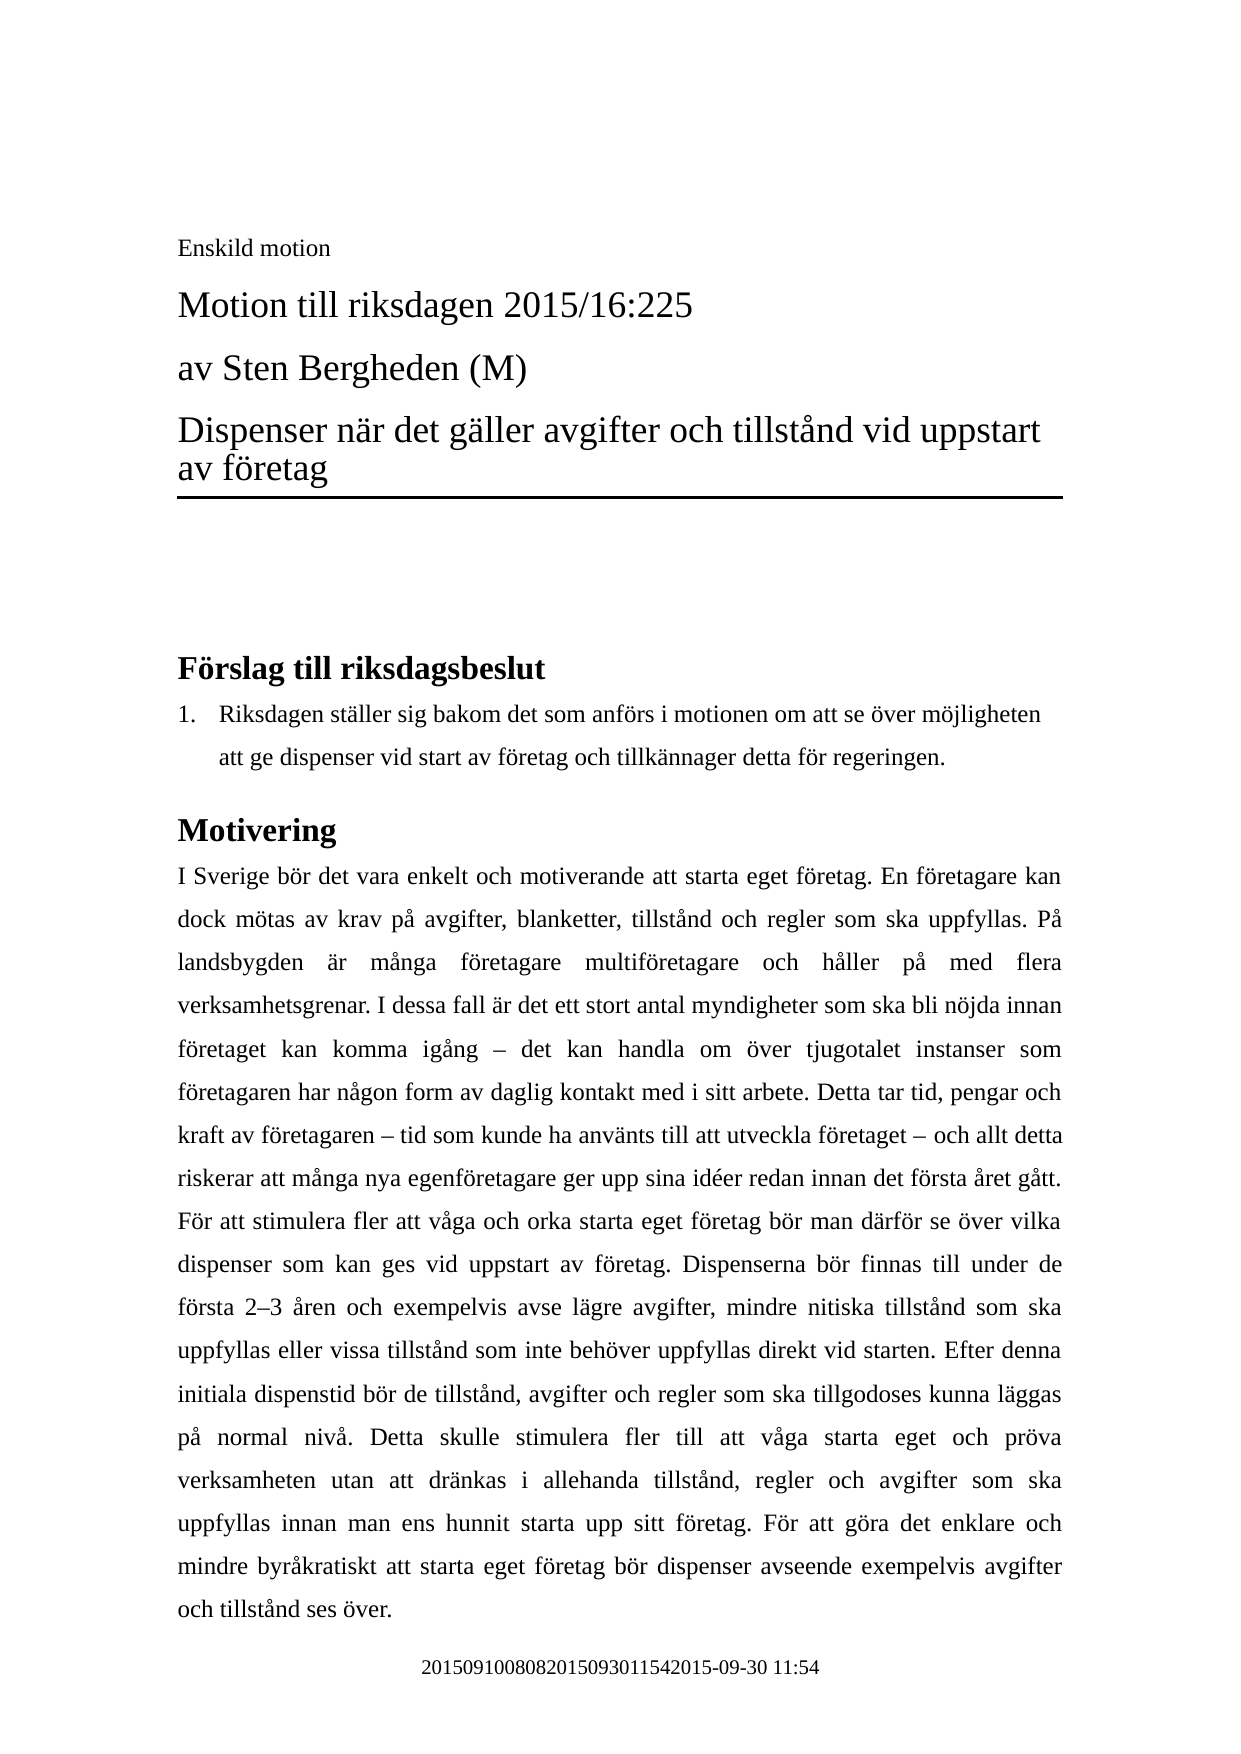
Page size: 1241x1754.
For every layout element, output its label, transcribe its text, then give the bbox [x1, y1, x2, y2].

text I Sverige bör det vara enkelt och motiverande att starta eget företag. En företagare kan dock mötas av krav på avgifter, blanketter, tillstånd och regler som ska uppfyllas. På landsbygden är många företagare multiföretagare och håller på med flera verksamhetsgrenar. I dessa fall är det ett stort antal myndigheter som ska bli nöjda innan företaget kan komma igång – det kan handla om över tjugotalet instanser som företagaren har någon form av daglig kontakt med i sitt arbete. Detta tar tid, pengar och kraft av företagaren – tid som kunde ha använts till att utveckla företaget – och allt detta riskerar att många nya egenföretagare ger upp sina idéer redan innan det första året gått. För att stimulera fler att våga och orka starta eget företag bör man därför se över vilka dispenser som kan ges vid uppstart av företag. Dispenserna bör finnas till under de första 2–3 åren och exempelvis avse lägre avgifter, mindre nitiska tillstånd som ska uppfyllas eller vissa tillstånd som inte behöver uppfyllas direkt vid starten. Efter denna initiala dispenstid bör de tillstånd, avgifter och regler som ska tillgodoses kunna läggas på normal nivå. Detta skulle stimulera fler till att våga starta eget och pröva verksamheten utan att dränkas i allehanda tillstånd, regler och avgifter som ska uppfyllas innan man ens hunnit starta upp sitt företag. För att göra det enklare och mindre byråkratiskt att starta eget företag bör dispenser avseende exempelvis avgifter och tillstånd ses över. [177, 861, 1063, 1623]
subtitle Motivering [177, 810, 1063, 849]
